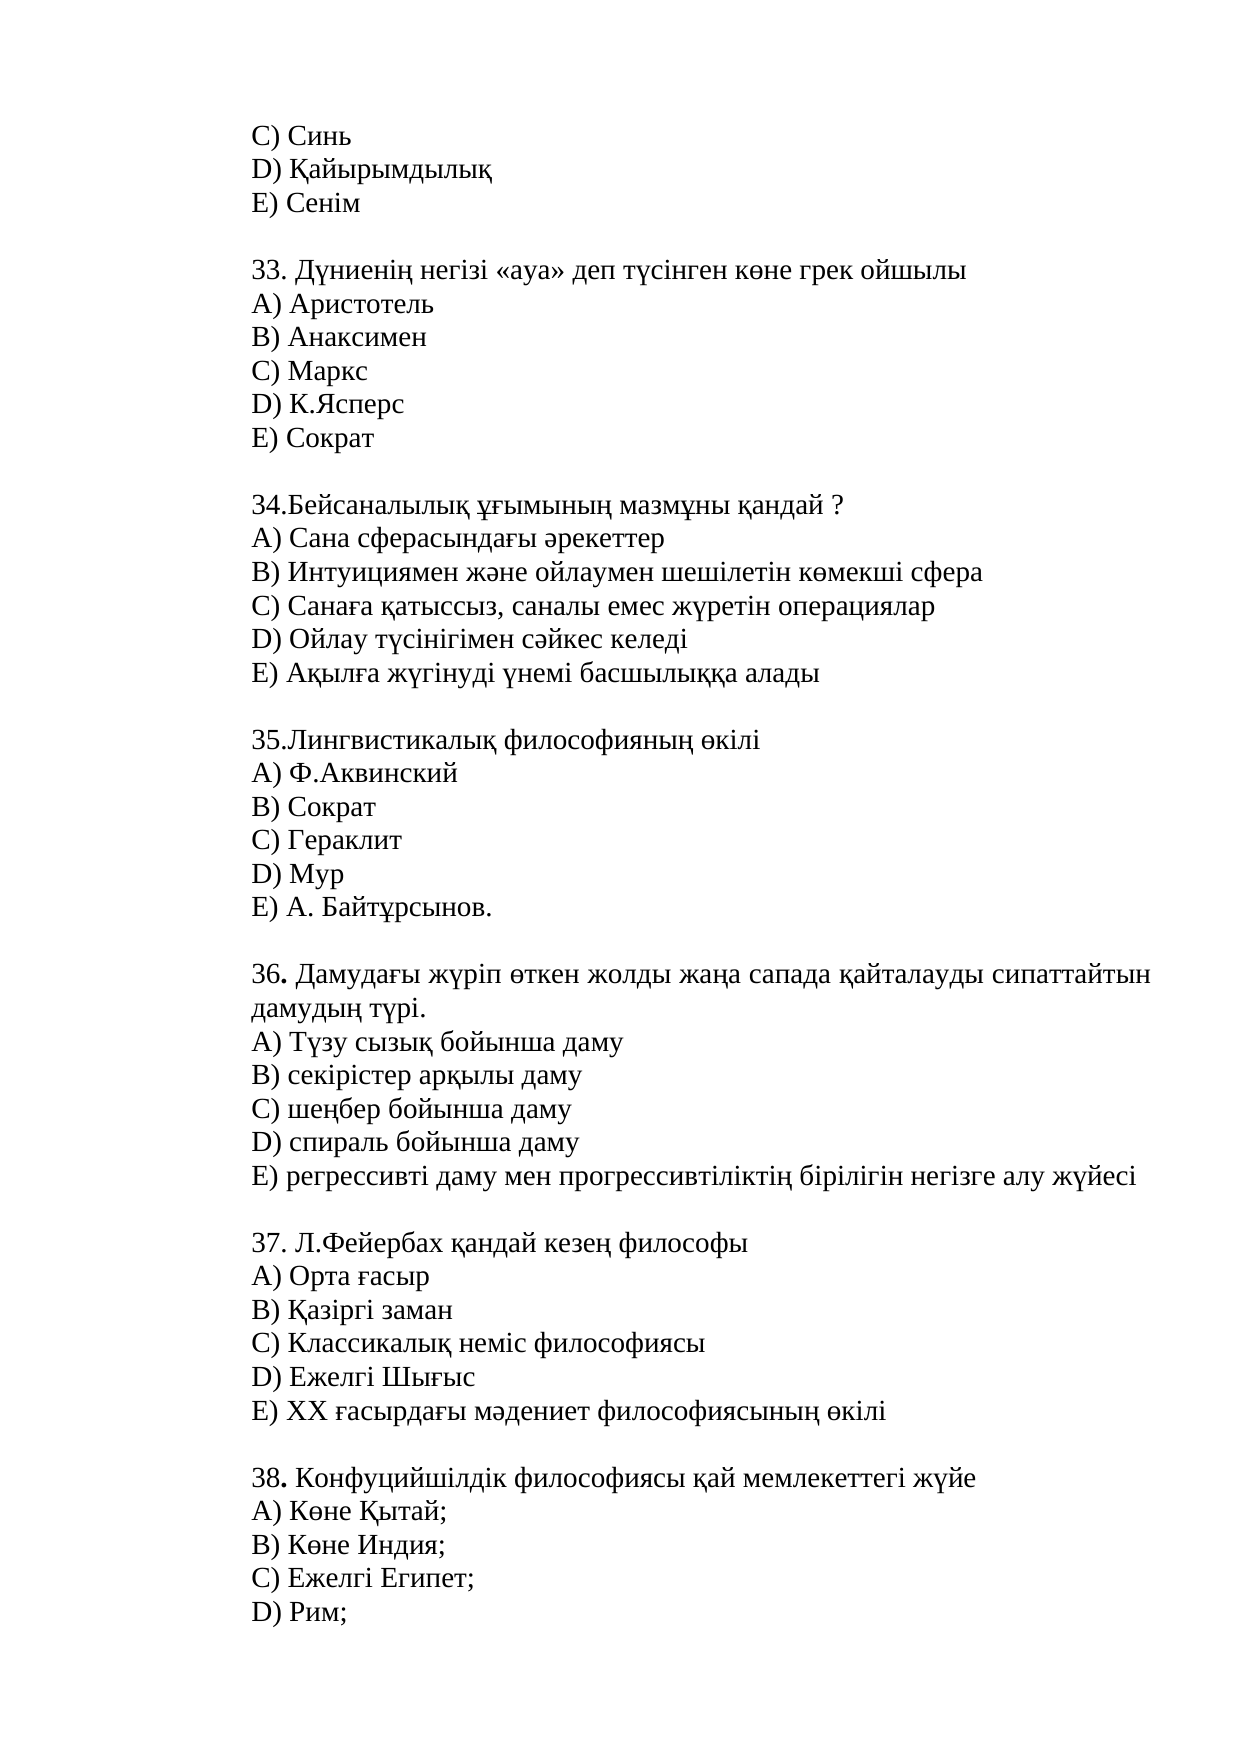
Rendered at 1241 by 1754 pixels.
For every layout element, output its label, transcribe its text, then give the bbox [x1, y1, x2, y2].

text 33. Дүниенің негізі «ауа» деп түсінген көне грек ойшылы [177, 252, 1152, 286]
text Е) Сократ [177, 420, 1152, 453]
text D) Рим; [177, 1594, 1152, 1627]
text В) Анаксимен [177, 319, 1152, 353]
text С) шеңбер бойынша даму [177, 1091, 1152, 1124]
text А) Көне Қытай; [177, 1493, 1152, 1527]
text 35.Лингвистикалық философияның өкілі [177, 722, 1152, 755]
text Е) регрессивті даму мен прогрессивтіліктің бірілігін негізге алу жүйесі [177, 1158, 1152, 1191]
text С) Ежелгі Египет; [177, 1560, 1152, 1594]
text 34.Бейсаналылық ұғымының мазмұны қандай ? [177, 487, 1152, 521]
text Е) А. Байтұрсынов. [177, 889, 1152, 923]
text С) Синь [177, 118, 1152, 152]
text 38. Конфуцийшілдік философиясы қай мемлекеттегі жүйе [177, 1460, 1152, 1493]
text А) Орта ғасыр [177, 1258, 1152, 1292]
text А) Аристотель [177, 286, 1152, 319]
text А) Сана сферасындағы әрекеттер [177, 521, 1152, 554]
text А) Ф.Аквинский [177, 755, 1152, 789]
text Е) Ақылға жүгінуді үнемі басшылыққа алады [177, 655, 1152, 688]
text D) Ойлау түсінігімен сәйкес келеді [177, 621, 1152, 655]
text 36. Дамудағы жүріп өткен жолды жаңа сапада қайталауды сипаттайтын дамудың түрі. [251, 957, 1152, 1024]
text С) Гераклит [177, 822, 1152, 856]
text D) К.Ясперс [177, 386, 1152, 420]
text Е) Сенім [177, 185, 1152, 219]
text D) Мур [177, 856, 1152, 889]
text С) Классикалық неміс философиясы [177, 1326, 1152, 1359]
text А) Түзу сызық бойынша даму [177, 1024, 1152, 1057]
text D) Ежелгі Шығыс [177, 1359, 1152, 1393]
text С) Санаға қатыссыз, саналы емес жүретін операциялар [177, 588, 1152, 621]
text В) Көне Индия; [177, 1527, 1152, 1560]
text Е) ХХ ғасырдағы мәдениет философиясының өкілі [177, 1393, 1152, 1426]
text В) Интуициямен және ойлаумен шешілетін көмекші сфера [177, 554, 1152, 588]
text В) Сократ [177, 789, 1152, 822]
text D) спираль бойынша даму [177, 1124, 1152, 1158]
text В) секірістер арқылы даму [177, 1057, 1152, 1091]
text С) Маркс [177, 353, 1152, 386]
text 37. Л.Фейербах қандай кезең философы [177, 1225, 1152, 1258]
text D) Қайырымдылық [177, 152, 1152, 185]
text В) Қазіргі заман [177, 1292, 1152, 1326]
